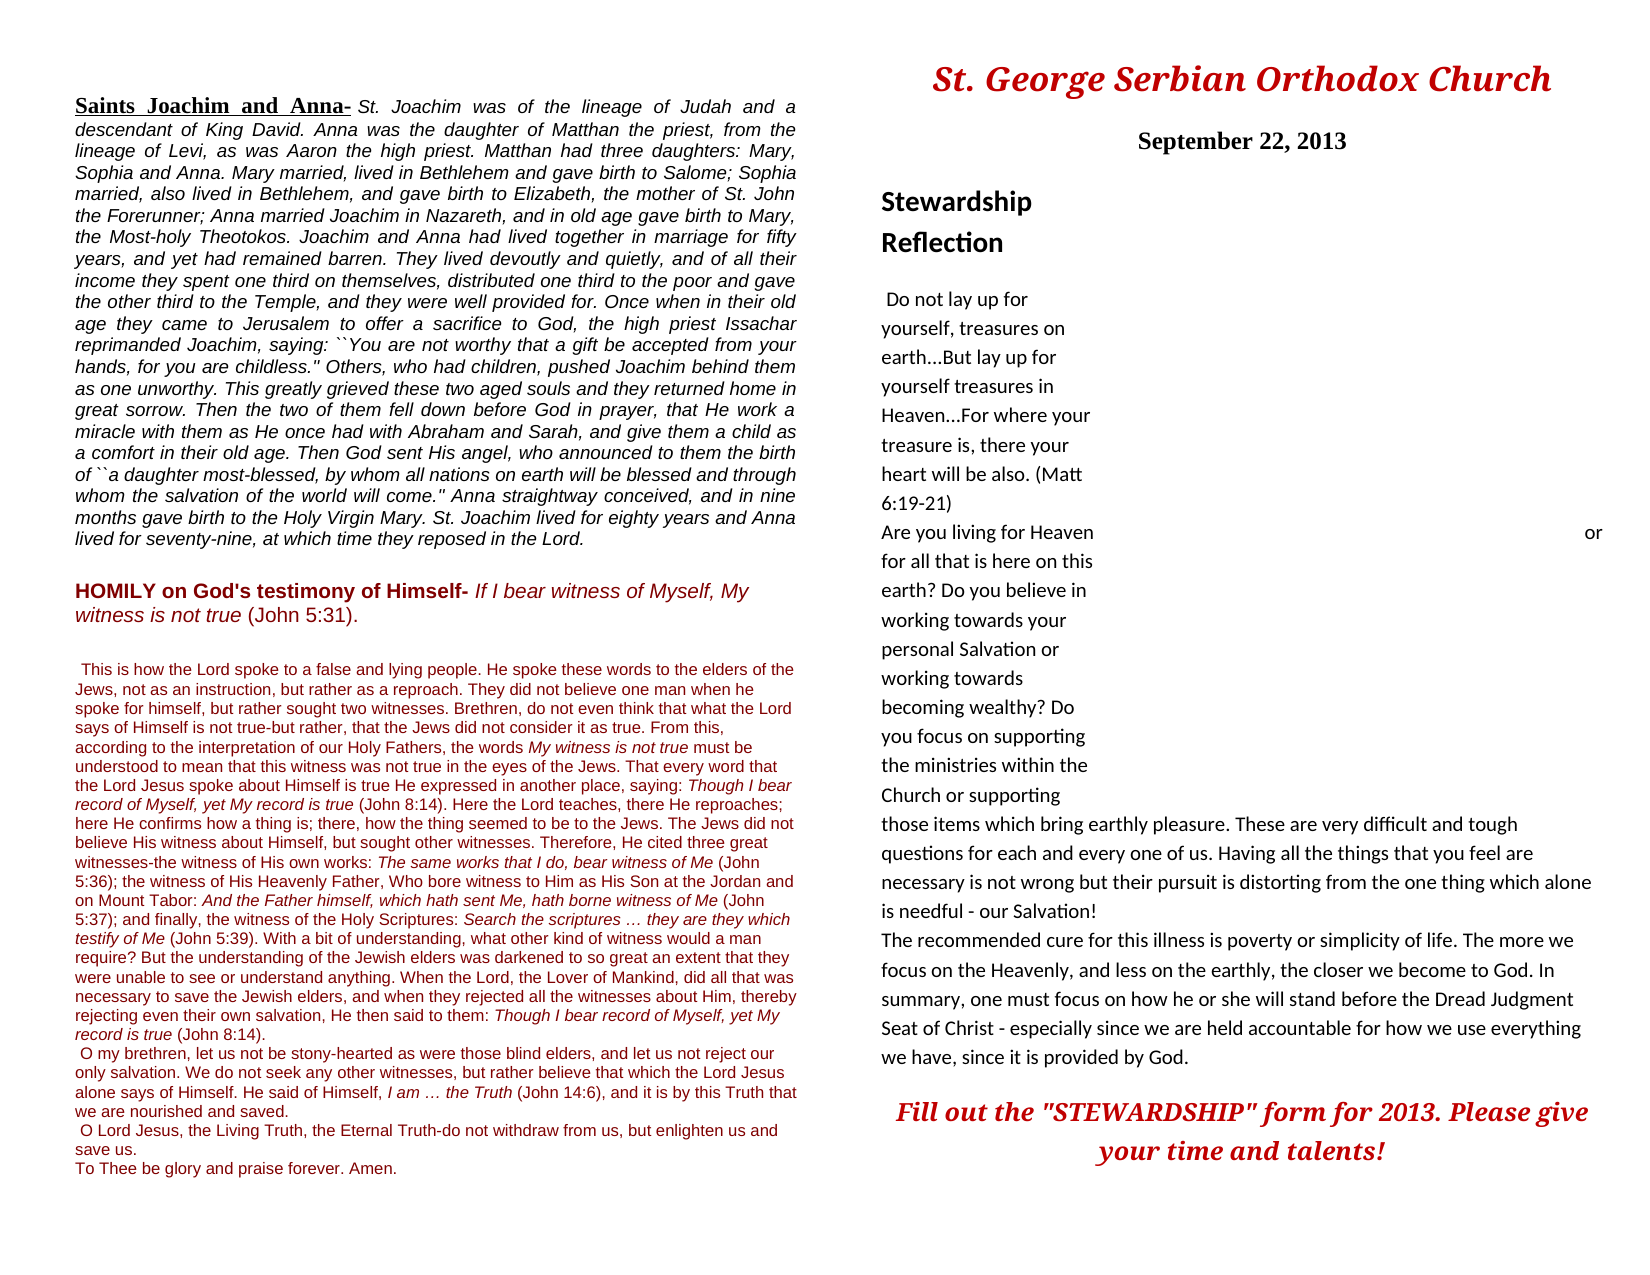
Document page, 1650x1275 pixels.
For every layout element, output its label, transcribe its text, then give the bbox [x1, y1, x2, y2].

text St. George Serbian Orthodox Church [881, 56, 1603, 102]
text Saints Joachim and Anna- St. Joachim was of the lineage of Judah and a descendant of King David. Anna was the daughter of Matthan the priest, from the lineage of Levi, as was Aaron the high priest. Matthan had three daughters: Mary, Sophia and Anna. Mary married, lived in Bethlehem and gave birth to Salome; Sophia married, also lived in Bethlehem, and gave birth to Elizabeth, the mother of St. John the Forerunner; Anna married Joachim in Nazareth, and in old age gave birth to Mary, the Most-holy Theotokos. Joachim and Anna had lived together in marriage for fifty years, and yet had remained barren. They lived devoutly and quietly, and of all their income they spent one third on themselves, distributed one third to the poor and gave the other third to the Temple, and they were well provided for. Once when in their old age they came to Jerusalem to offer a sacrifice to God, the high priest Issachar reprimanded Joachim, saying: ``You are not worthy that a gift be accepted from your hands, for you are childless.'' Others, who had children, pushed Joachim behind them as one unworthy. This greatly grieved these two aged souls and they returned home in great sorrow. Then the two of them fell down before God in prayer, that He work a miracle with them as He once had with Abraham and Sarah, and give them a child as a comfort in their old age. Then God sent His angel, who announced to them the birth of ``a daughter most-blessed, by whom all nations on earth will be blessed and through whom the salvation of the world will come.'' Anna straightway conceived, and in nine months gave birth to the Holy Virgin Mary. St. Joachim lived for eighty years and Anna lived for seventy-nine, at which time they reposed in the Lord. [75, 92, 797, 550]
text September 22, 2013 [881, 126, 1603, 154]
text This is how the Lord spoke to a false and lying people. He spoke these words to the elders of the Jews, not as an instruction, but rather as a reproach. They did not believe one man when he spoke for himself, but rather sought two witnesses. Brethren, do not even think that what the Lord says of Himself is not true-but rather, that the Jews did not consider it as true. From this, according to the interpretation of our Holy Fathers, the words My witness is not true must be understood to mean that this witness was not true in the eyes of the Jews. That every word that the Lord Jesus spoke about Himself is true He expressed in another place, saying: Though I bear record of Myself, yet My record is true (John 8:14). Here the Lord teaches, there He reproaches; here He confirms how a thing is; there, how the thing seemed to be to the Jews. The Jews did not believe His witness about Himself, but sought other witnesses. Therefore, He cited three great witnesses-the witness of His own works: The same works that I do, bear witness of Me (John 5:36); the witness of His Heavenly Father, Who bore witness to Him as His Son at the Jordan and on Mount Tabor: And the Father himself, which hath sent Me, hath borne witness of Me (John 5:37); and finally, the witness of the Holy Scriptures: Search the scriptures … they are they which testify of Me (John 5:39). With a bit of understanding, what other kind of witness would a man require? But the understanding of the Jewish elders was darkened to so great an extent that they were unable to see or understand anything. When the Lord, the Lover of Mankind, did all that was necessary to save the Jewish elders, and when they rejected all the witnesses about Him, thereby rejecting even their own salvation, He then said to them: Though I bear record of Myself, yet My record is true (John 8:14). O my brethren, let us not be stony-hearted as were those blind elders, and let us not reject our only salvation. We do not seek any other witnesses, but rather believe that which the Lord Jesus alone says of Himself. He said of Himself, I am … the Truth (John 14:6), and it is by this Truth that we are nourished and saved. O Lord Jesus, the Living Truth, the Eternal Truth-do not withdraw from us, but enlighten us and save us. To Thee be glory and praise forever. Amen. [75, 656, 797, 1178]
text Do not lay up for yourself, treasures on earth...But lay up for yourself treasures in Heaven...For where your treasure is, there your heart will be also. (Matt 6:19-21) Are you living for Heaven or for all that is here on this earth? Do you believe in working towards your personal Salvation or working towards becoming wealthy? Do you focus on supporting the ministries within the Church or supporting those items which bring earthly pleasure. These are very difficult and tough questions for each and every one of us. Having all the things that you feel are necessary is not wrong but their pursuit is distorting from the one thing which alone is needful - our Salvation! The recommended cure for this illness is poverty or simplicity of life. The more we focus on the Heavenly, and less on the earthly, the closer we become to God. In summary, one must focus on how he or she will stand before the Dread Judgment Seat of Christ - especially since we are held accountable for how we use everything we have, since it is provided by God. [881, 286, 1603, 1070]
text HOMILY on God's testimony of Himself- If I bear witness of Myself, My witness is not true (John 5:31). [75, 579, 797, 627]
text Stewardship Reflection [881, 183, 1603, 260]
text Fill out the "STEWARDSHIP" form for 2013. Please give your time and talents! [881, 1094, 1603, 1167]
